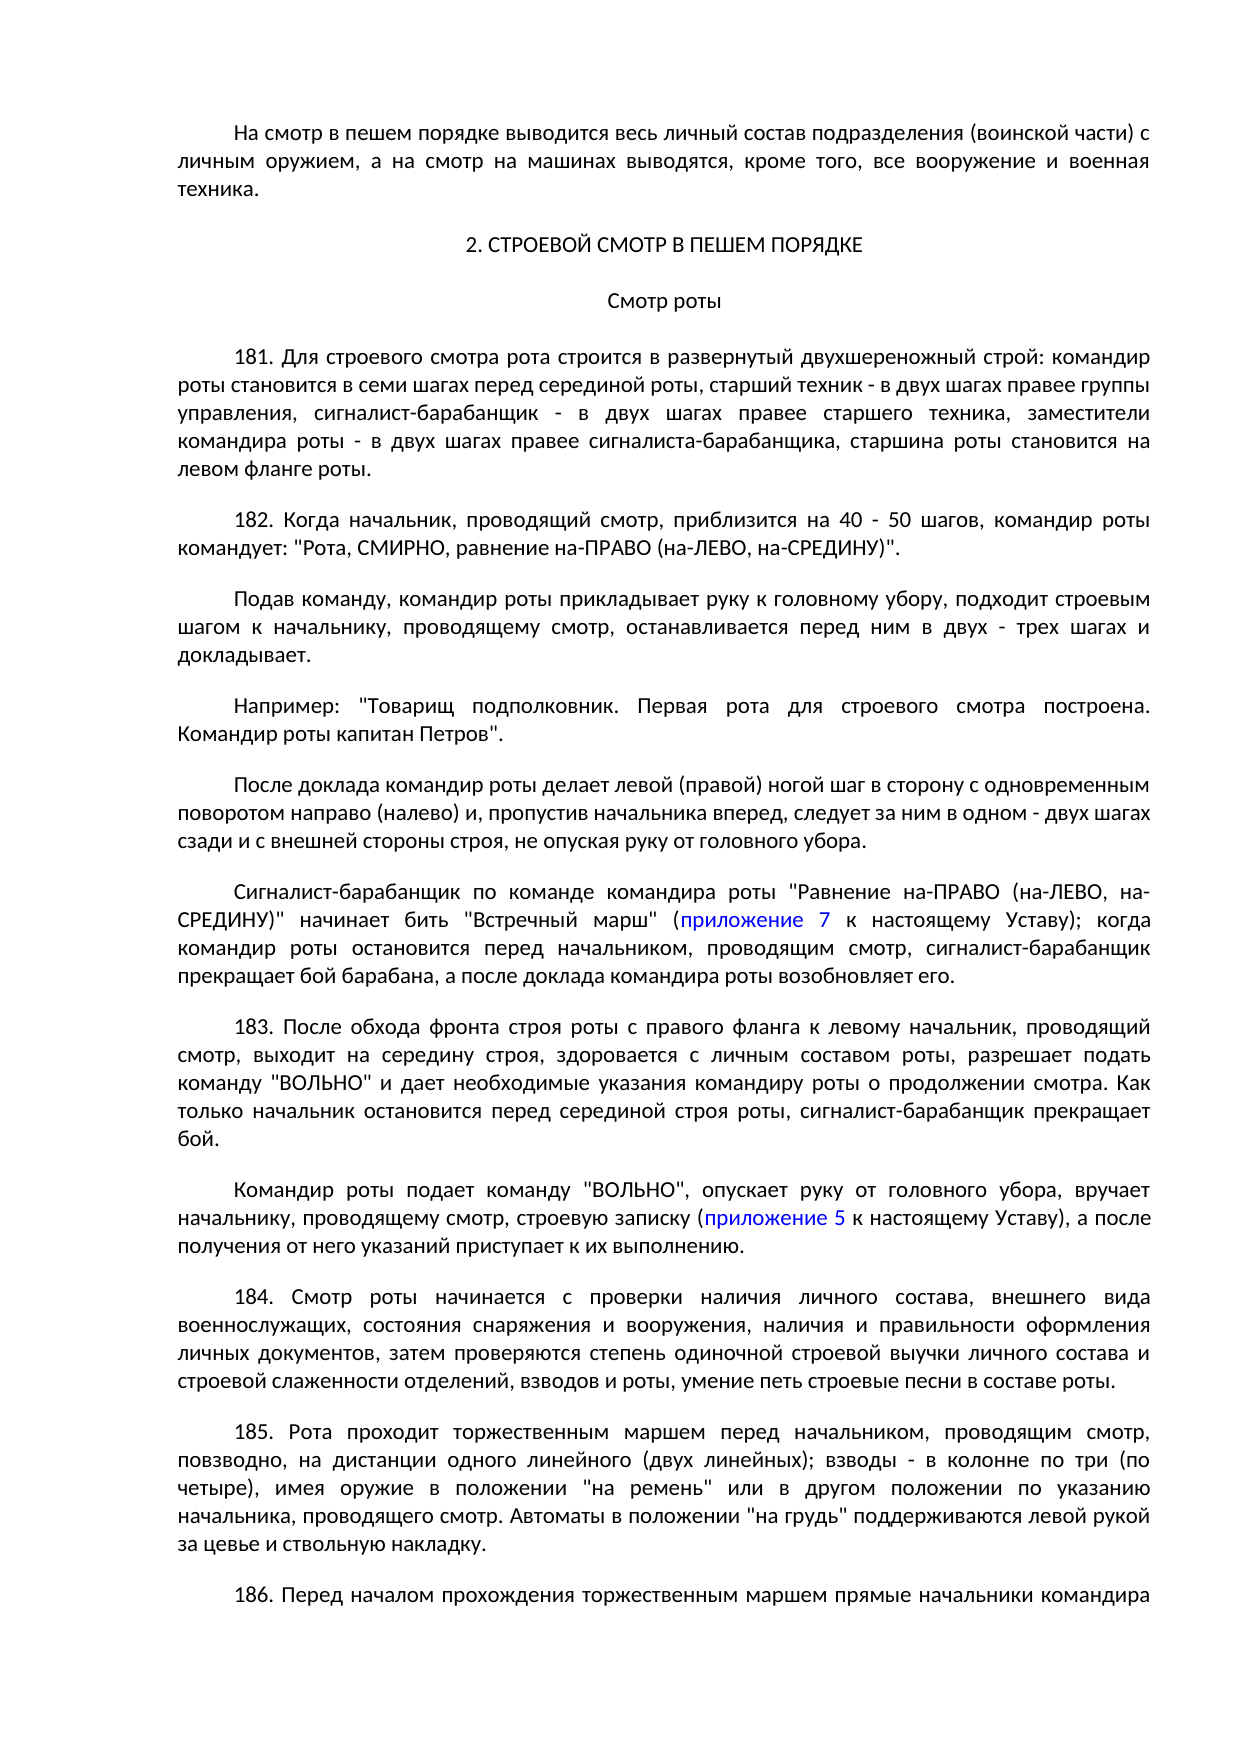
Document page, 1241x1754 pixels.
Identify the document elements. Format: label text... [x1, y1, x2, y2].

text Подав команду, командир роты прикладывает руку к головному убору, подходит строевым шагом к начальнику, проводящему смотр, останавливается перед ним в двух - трех шагах и докладывает. [177, 584, 1152, 668]
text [177, 1580, 1152, 1608]
text 182. Когда начальник, проводящий смотр, приблизится на 40 - 50 шагов, командир роты командует: "Рота, СМИРНО, равнение на-ПРАВО (на-ЛЕВО, на-СРЕДИНУ)". [177, 505, 1152, 561]
text Смотр роты [177, 286, 1152, 314]
text Например: "Товарищ подполковник. Первая рота для строевого смотра построена. Командир роты капитан Петров". [177, 691, 1152, 747]
text После доклада командир роты делает левой (правой) ногой шаг в сторону с одновременным поворотом направо (налево) и, пропустив начальника вперед, следует за ним в одном - двух шагах сзади и с внешней стороны строя, не опуская руку от головного убора. [177, 770, 1152, 854]
text 181. Для строевого смотра рота строится в развернутый двухшереножный строй: командир роты становится в семи шагах перед серединой роты, старший техник - в двух шагах правее группы управления, сигналист-барабанщик - в двух шагах правее старшего техника, заместители командира роты - в двух шагах правее сигналиста-барабанщика, старшина роты становится на левом фланге роты. [177, 342, 1152, 482]
text Командир роты подает команду "ВОЛЬНО", опускает руку от головного убора, вручает начальнику, проводящему смотр, строевую записку (приложение 5 к настоящему Уставу), а после получения от него указаний приступает к их выполнению. [177, 1175, 1152, 1259]
text Сигналист-барабанщик по команде командира роты "Равнение на-ПРАВО (на-ЛЕВО, на-СРЕДИНУ)" начинает бить "Встречный марш" (приложение 7 к настоящему Уставу); когда командир роты остановится перед начальником, проводящим смотр, сигналист-барабанщик прекращает бой барабана, а после доклада командира роты возобновляет его. [177, 877, 1152, 989]
text 185. Рота проходит торжественным маршем перед начальником, проводящим смотр, повзводно, на дистанции одного линейного (двух линейных); взводы - в колонне по три (по четыре), имея оружие в положении "на ремень" или в другом положении по указанию начальника, проводящего смотр. Автоматы в положении "на грудь" поддерживаются левой рукой за цевье и ствольную накладку. [177, 1417, 1152, 1557]
text На смотр в пешем порядке выводится весь личный состав подразделения (воинской части) с личным оружием, а на смотр на машинах выводятся, кроме того, все вооружение и военная техника. [177, 118, 1152, 202]
text 183. После обхода фронта строя роты с правого фланга к левому начальник, проводящий смотр, выходит на середину строя, здоровается с личным составом роты, разрешает подать команду "ВОЛЬНО" и дает необходимые указания командиру роты о продолжении смотра. Как только начальник остановится перед серединой строя роты, сигналист-барабанщик прекращает бой. [177, 1012, 1152, 1152]
text 184. Смотр роты начинается с проверки наличия личного состава, внешнего вида военнослужащих, состояния снаряжения и вооружения, наличия и правильности оформления личных документов, затем проверяются степень одиночной строевой выучки личного состава и строевой слаженности отделений, взводов и роты, умение петь строевые песни в составе роты. [177, 1282, 1152, 1394]
text 2. СТРОЕВОЙ СМОТР В ПЕШЕМ ПОРЯДКЕ [177, 230, 1152, 258]
